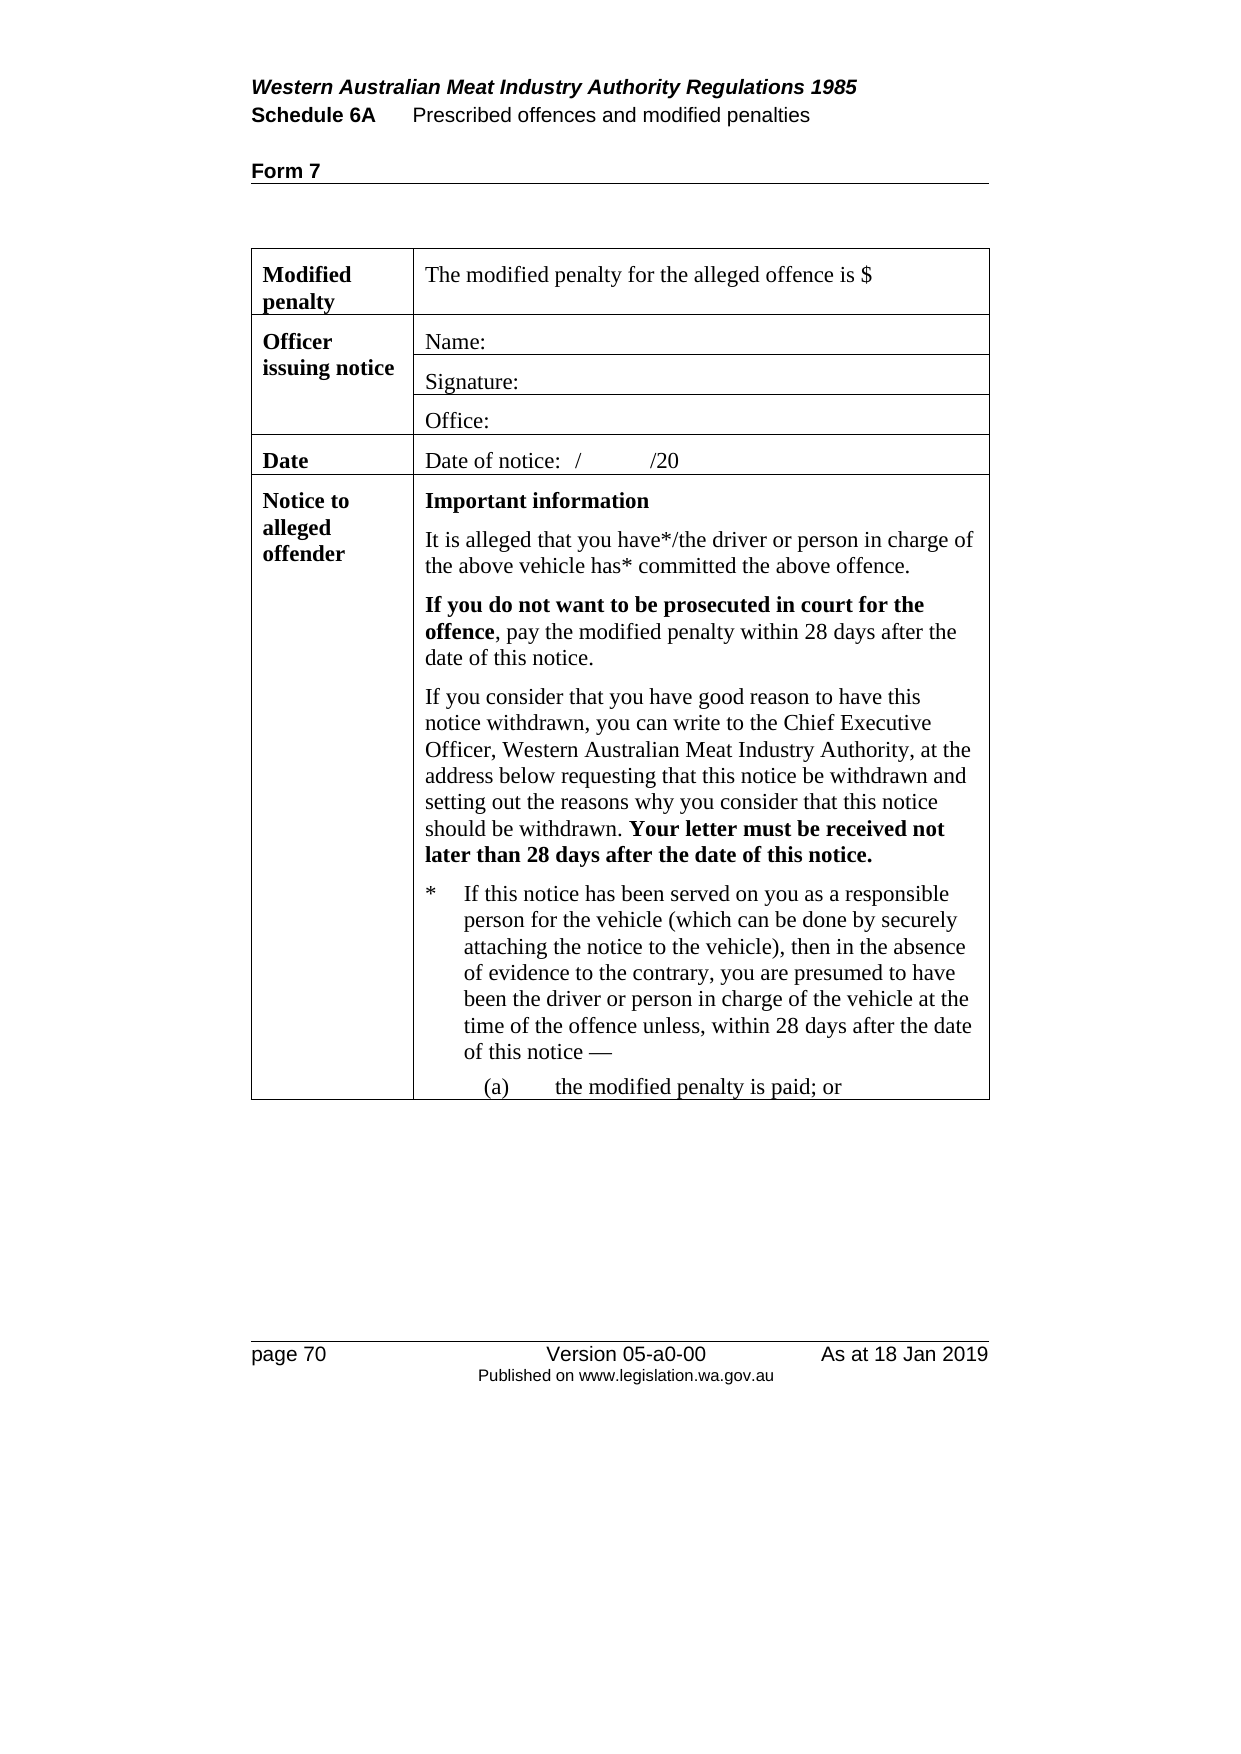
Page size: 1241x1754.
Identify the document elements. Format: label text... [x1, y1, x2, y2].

table_cell Important information It is alleged that you have*/the driver or person in charge of the above vehicle has* committed the above offence. If you do not want to be prosecuted in court for the offence, pay the modified penalty within 28 days after the date of this notice. If you consider that you have good reason to have this notice withdrawn, you can write to the Chief Executive Officer, Western Australian Meat Industry Authority, at the address below requesting that this notice be withdrawn and setting out the reasons why you consider that this notice should be withdrawn. Your letter must be received not later than 28 days after the date of this notice. * If this notice has been served on you as a responsible person for the vehicle (which can be done by securely attaching the notice to the vehicle), then in the absence of evidence to the contrary, you are presumed to have been the driver or person in charge of the vehicle at the time of the offence unless, within 28 days after the date of this notice — (a) the modified penalty is paid; or [414, 475, 989, 1099]
table_cell Notice to alleged offender [252, 475, 413, 1099]
table_cell Office: [414, 395, 989, 434]
table_cell Name: [414, 315, 989, 354]
table_cell Date of notice: / /20 [414, 435, 989, 474]
table_cell The modified penalty for the alleged offence is $ [414, 249, 989, 314]
table_cell Modified penalty [252, 249, 413, 314]
table_cell Officer issuing notice [252, 315, 413, 434]
table_cell Date [252, 435, 413, 474]
table_cell Signature: [414, 355, 989, 394]
